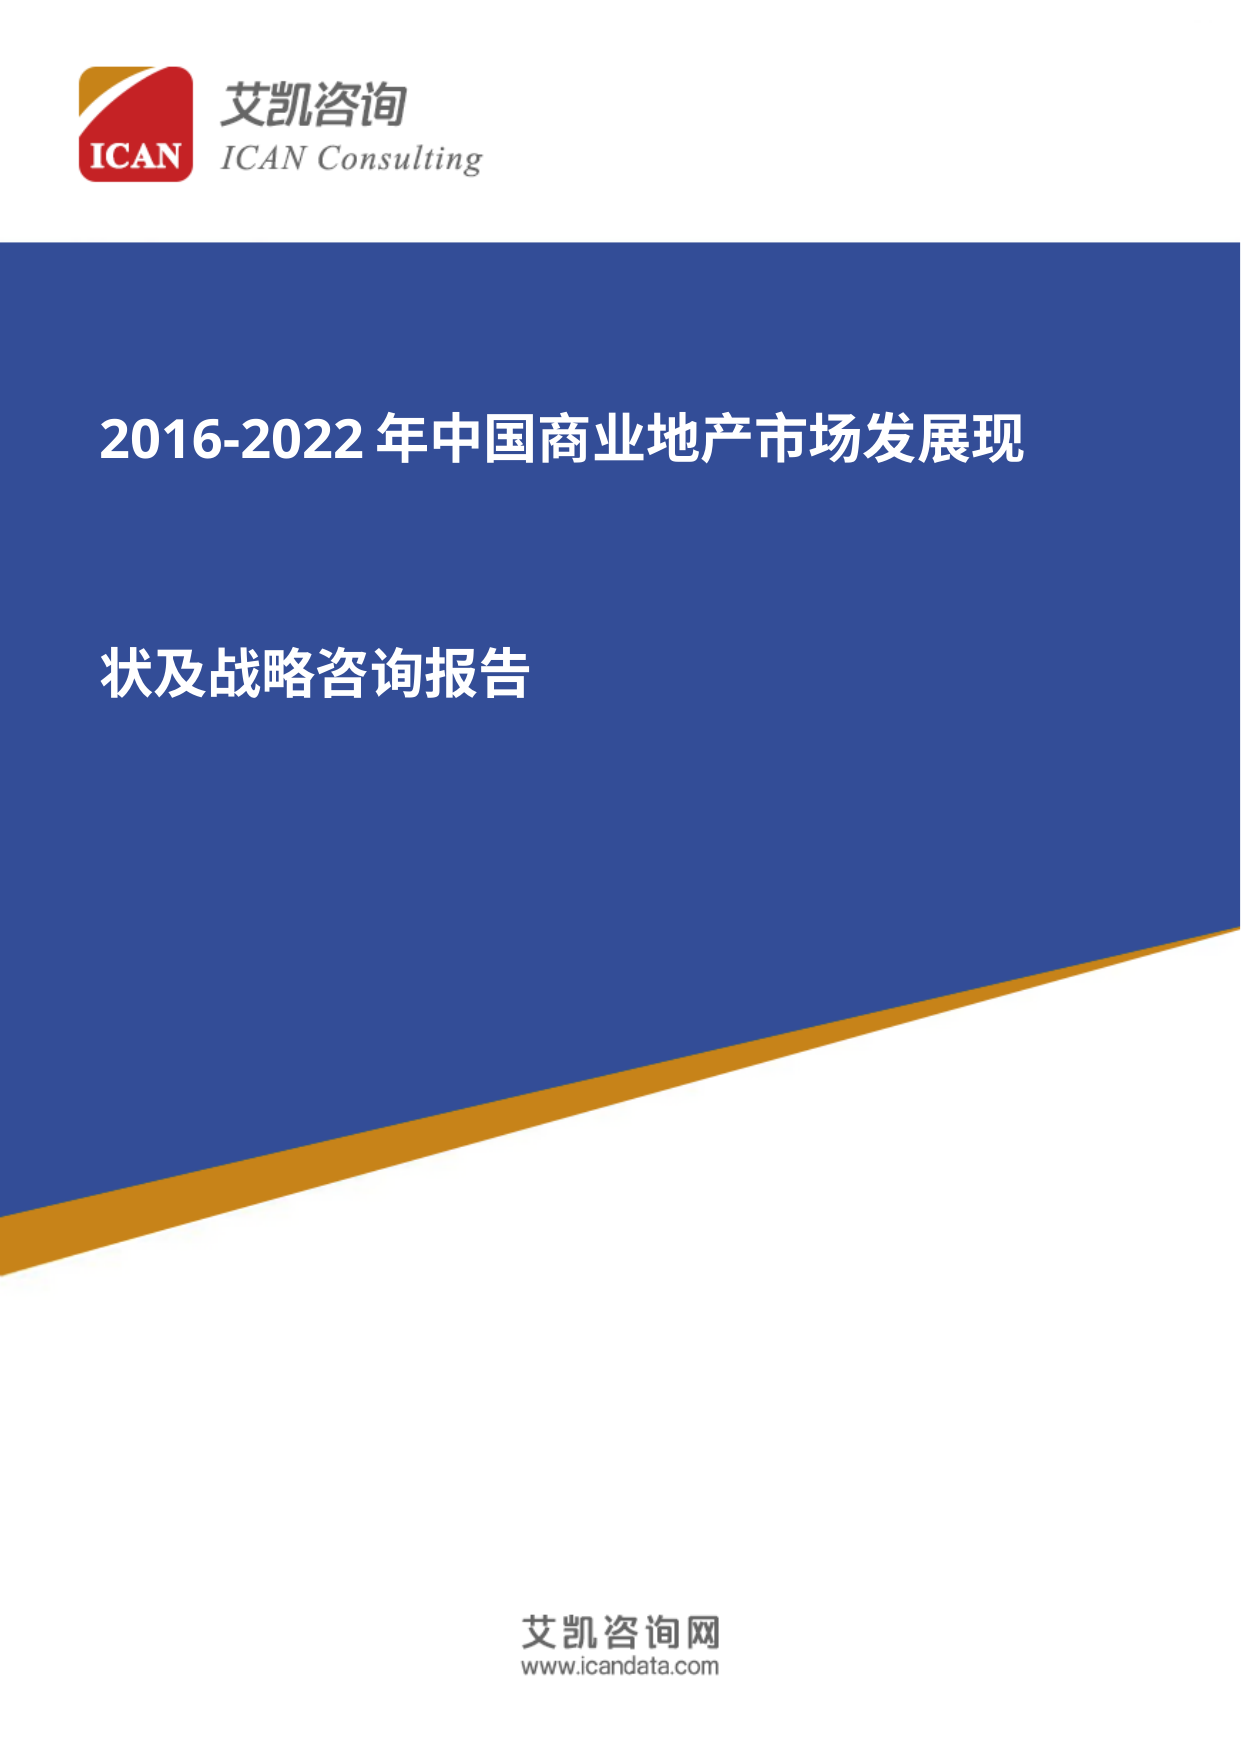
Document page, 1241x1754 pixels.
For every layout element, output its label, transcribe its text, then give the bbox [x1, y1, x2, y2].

subtitle 2016-2022年中国商业地产市场发展现状及战略咨询报告 [99, 386, 1053, 718]
picture [0, 5, 1241, 1754]
